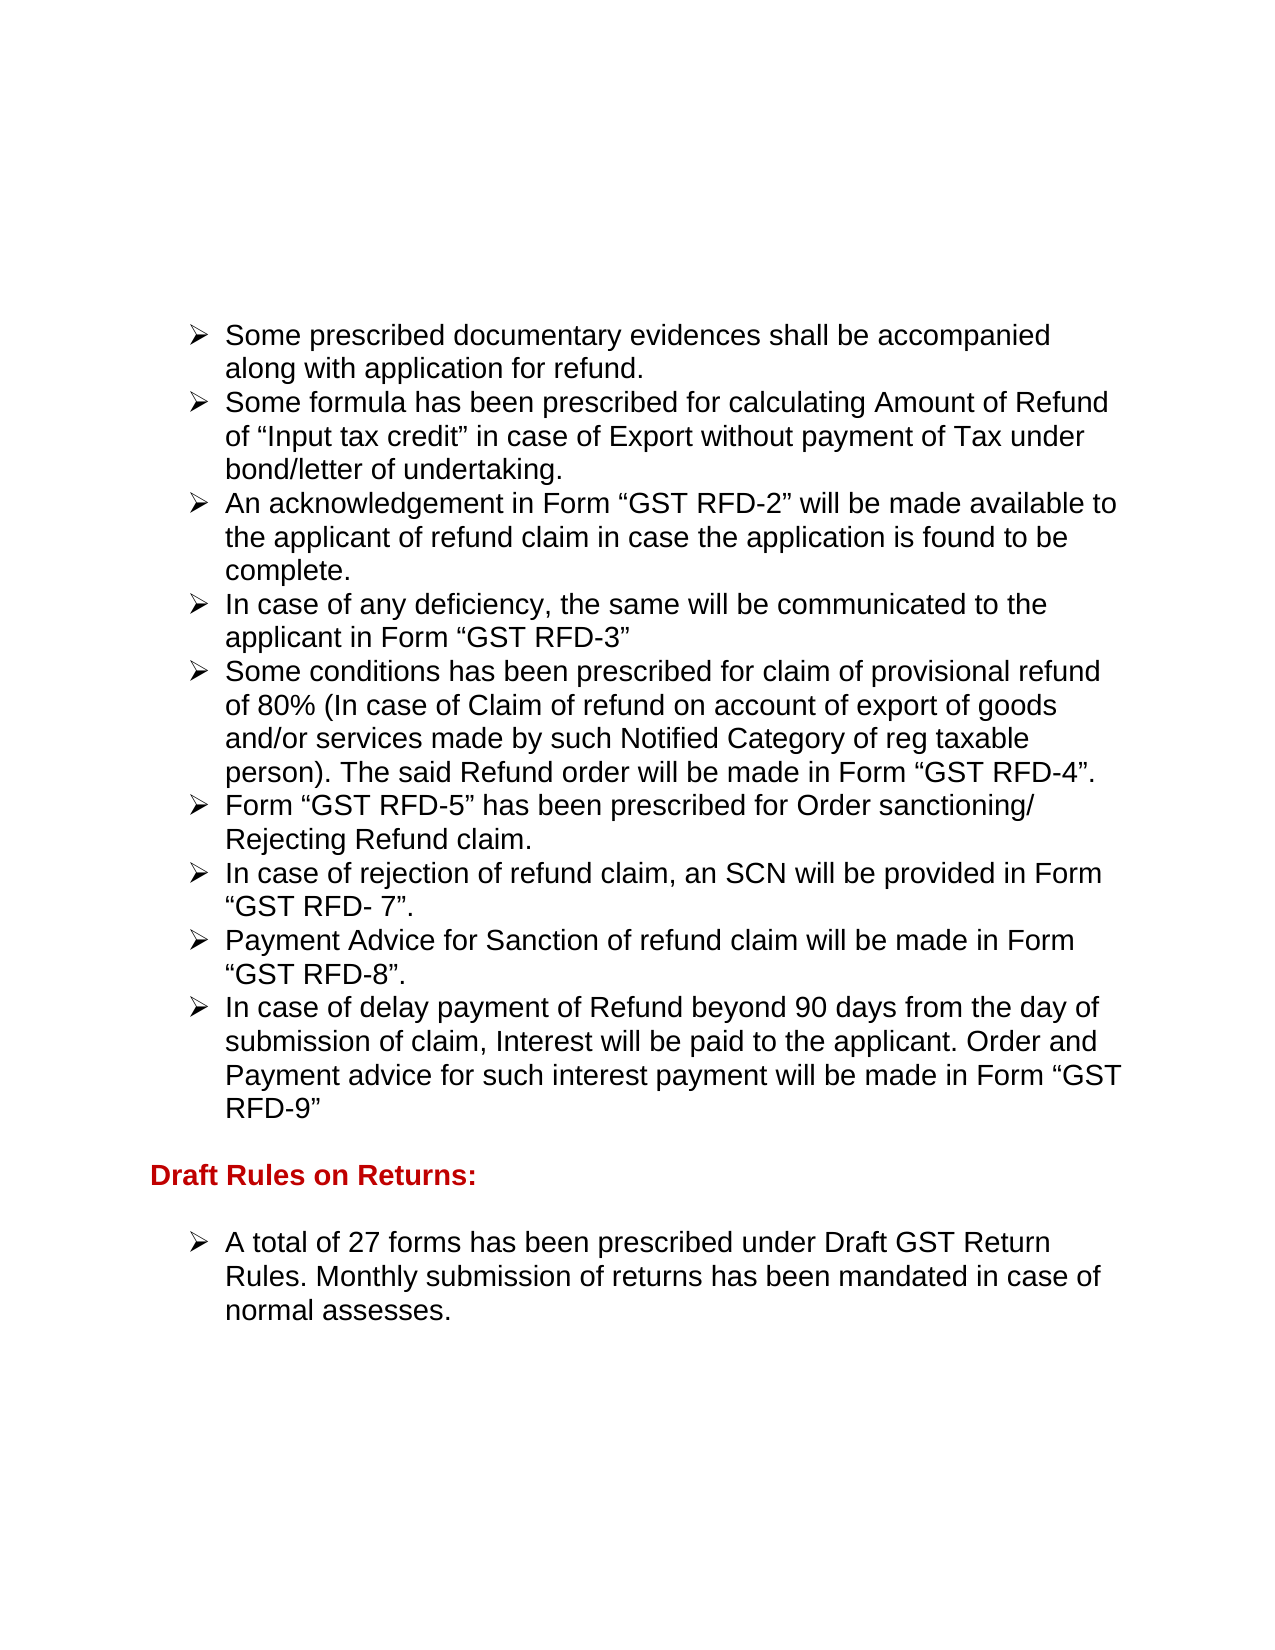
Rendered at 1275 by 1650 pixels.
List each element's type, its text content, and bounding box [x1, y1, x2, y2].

list Form “GST RFD-5” has been prescribed for Order sanctioning/ Rejecting Refund claim. [187, 788, 1125, 856]
list Payment Advice for Sanction of refund claim will be made in Form “GST RFD-8”. [187, 923, 1125, 990]
text Draft Rules on Returns: [150, 1158, 1125, 1192]
list Some formula has been prescribed for calculating Amount of Refund of “Input tax credit” in case of Export without payment of Tax under bond/letter of undertaking. [187, 385, 1125, 486]
list In case of any deficiency, the same will be communicated to the applicant in Form “GST RFD-3” [187, 587, 1125, 654]
list An acknowledgement in Form “GST RFD-2” will be made available to the applicant of refund claim in case the application is found to be complete. [187, 486, 1125, 587]
list In case of delay payment of Refund beyond 90 days from the day of submission of claim, Interest will be paid to the applicant. Order and Payment advice for such interest payment will be made in Form “GST RFD-9” [187, 990, 1125, 1124]
list Some prescribed documentary evidences shall be accompanied along with application for refund. [187, 318, 1125, 385]
list A total of 27 forms has been prescribed under Draft GST Return Rules. Monthly submission of returns has been mandated in case of normal assesses. [187, 1225, 1125, 1326]
list In case of rejection of refund claim, an SCN will be provided in Form “GST RFD- 7”. [187, 856, 1125, 923]
list Some conditions has been prescribed for claim of provisional refund of 80% (In case of Claim of refund on account of export of goods and/or services made by such Notified Category of reg taxable person). The said Refund order will be made in Form “GST RFD-4”. [187, 654, 1125, 788]
